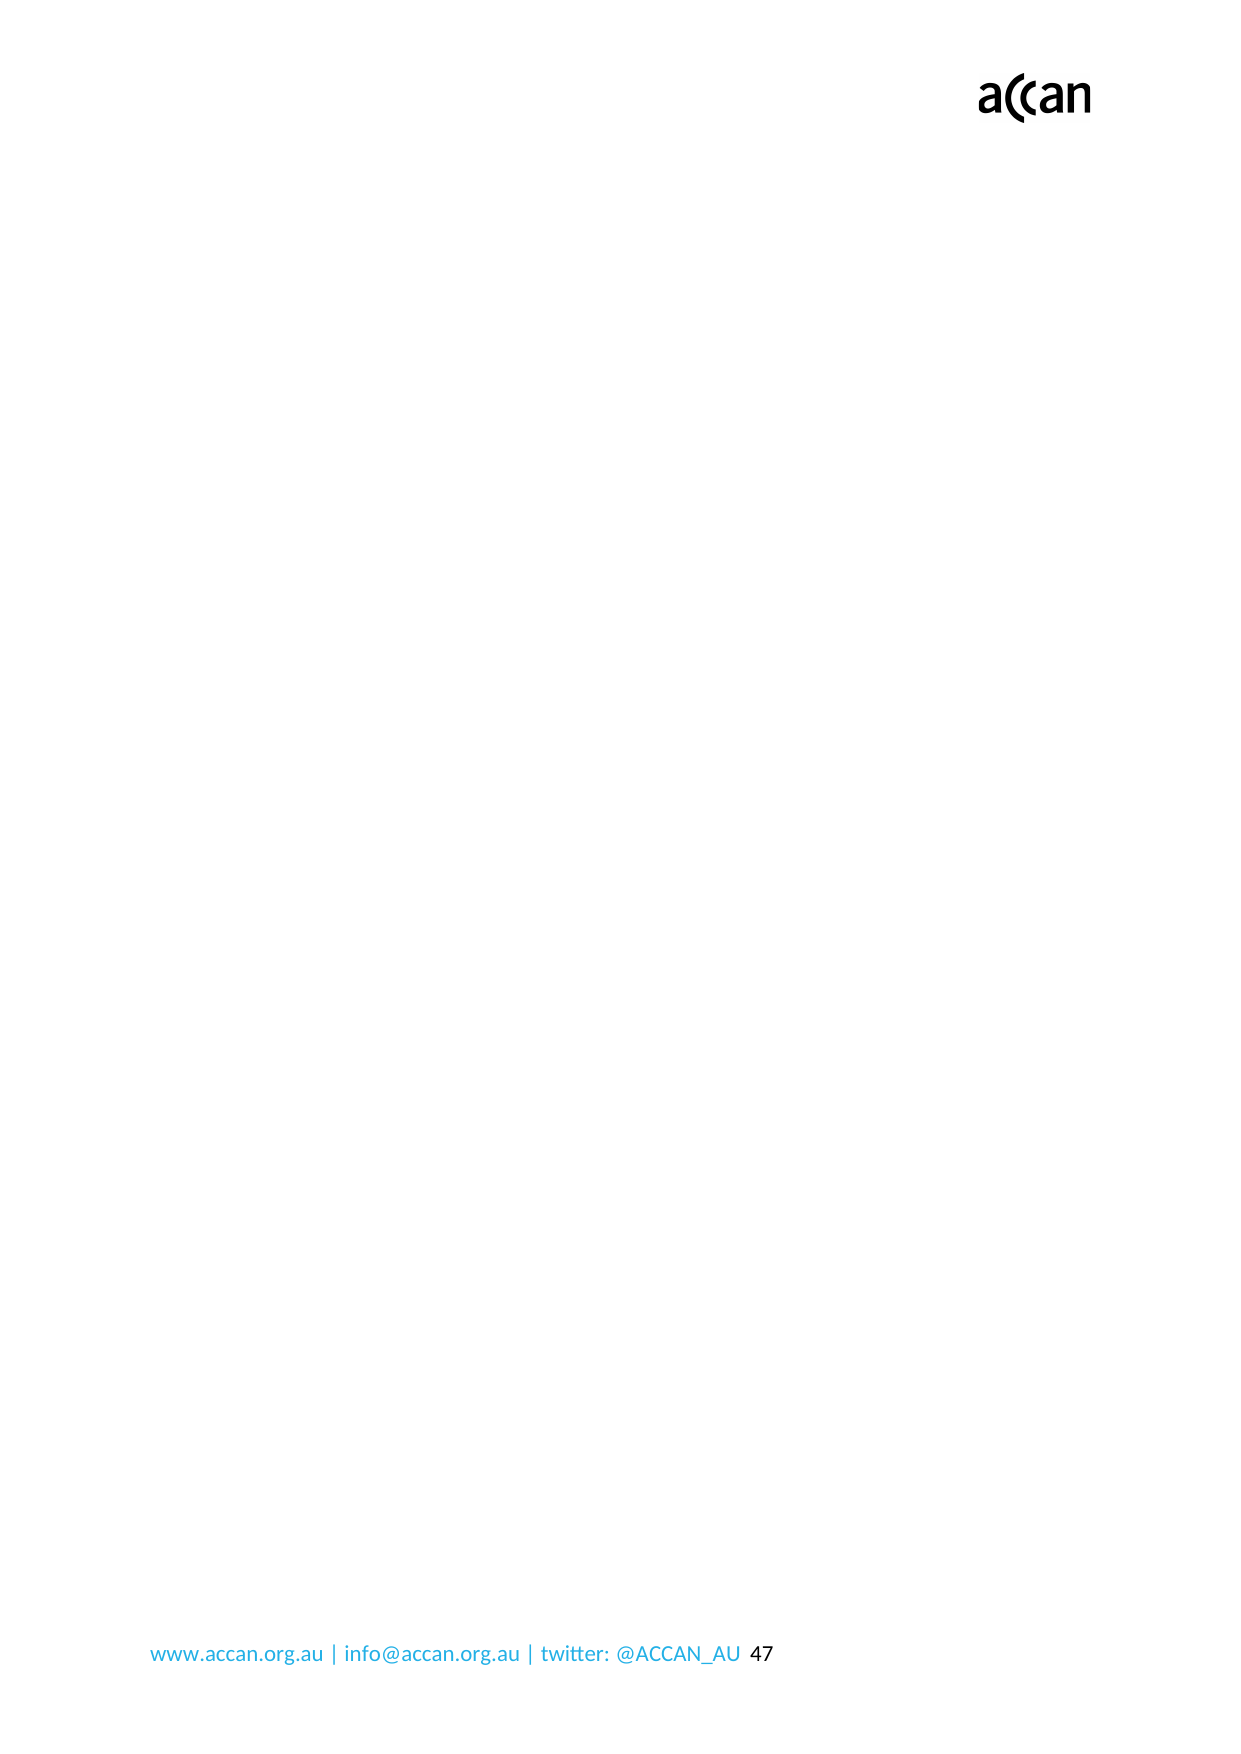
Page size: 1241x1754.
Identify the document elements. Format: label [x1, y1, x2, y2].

picture [978, 73, 1091, 123]
